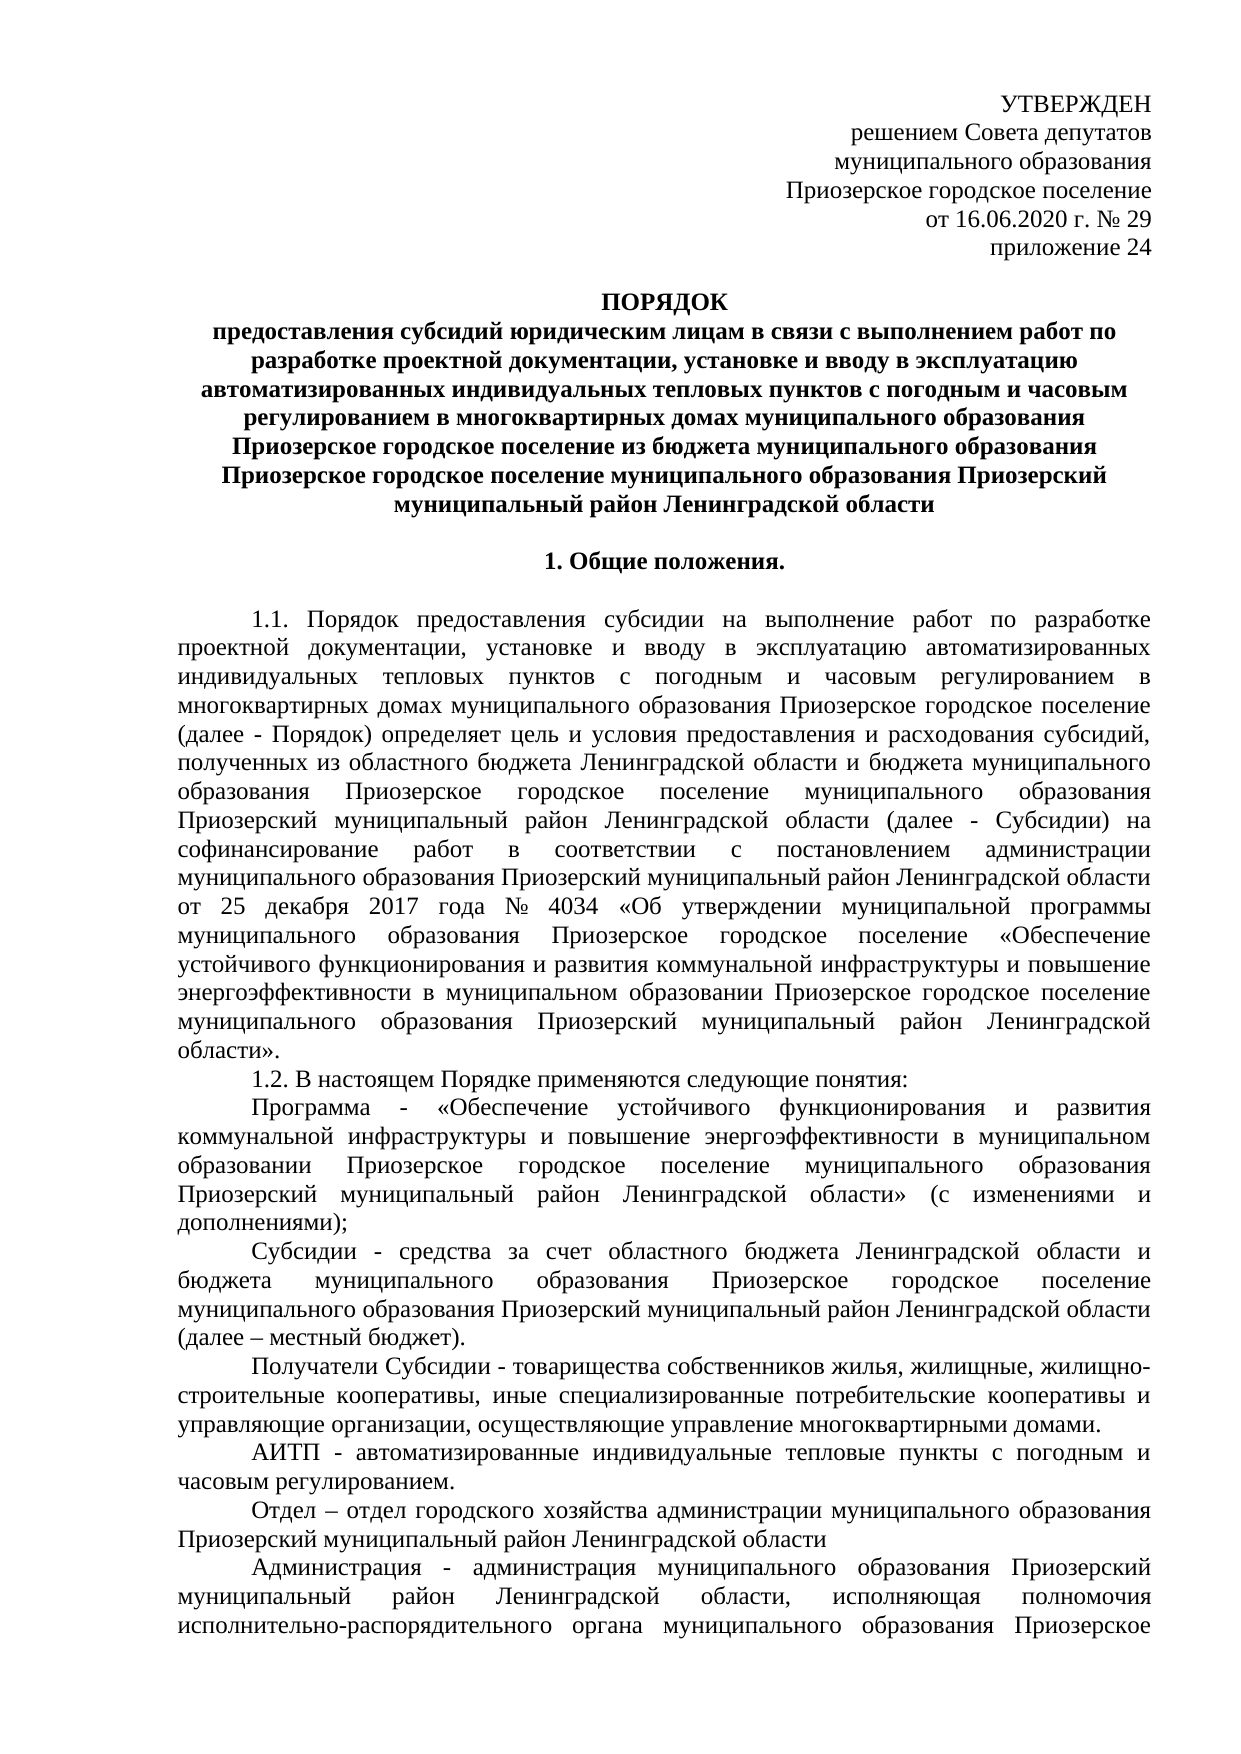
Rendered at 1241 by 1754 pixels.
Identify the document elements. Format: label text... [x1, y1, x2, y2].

text Отдел – отдел городского хозяйства администрации муниципального образования Приозерский муниципальный район Ленинградской области [177, 1495, 1152, 1552]
text 1.2. В настоящем Порядке применяются следующие понятия: [177, 1064, 1152, 1092]
text Получатели Субсидии - товарищества собственников жилья, жилищные, жилищно-строительные кооперативы, иные специализированные потребительские кооперативы и управляющие организации, осуществляющие управление многоквартирными домами. [177, 1351, 1152, 1437]
text АИТП - автоматизированные индивидуальные тепловые пункты с погодным и часовым регулированием. [177, 1437, 1152, 1495]
text предоставления субсидий юридическим лицам в связи с выполнением работ по разработке проектной документации, установке и вводу в эксплуатацию автоматизированных индивидуальных тепловых пунктов с погодным и часовым регулированием в многоквартирных домах муниципального образования Приозерское городское поселение из бюджета муниципального образования Приозерское городское поселение муниципального образования Приозерский муниципальный район Ленинградской области [177, 316, 1152, 517]
text решением Совета депутатов [177, 117, 1152, 146]
text Субсидии - средства за счет областного бюджета Ленинградской области и бюджета муниципального образования Приозерское городское поселение муниципального образования Приозерский муниципальный район Ленинградской области (далее – местный бюджет). [177, 1236, 1152, 1351]
text 1. Общие положения. [177, 546, 1152, 575]
text 1.1. Порядок предоставления субсидии на выполнение работ по разработке проектной документации, установке и вводу в эксплуатацию автоматизированных индивидуальных тепловых пунктов с погодным и часовым регулированием в многоквартирных домах муниципального образования Приозерское городское поселение (далее - Порядок) определяет цель и условия предоставления и расходования субсидий, полученных из областного бюджета Ленинградской области и бюджета муниципального образования Приозерское городское поселение муниципального образования Приозерский муниципальный район Ленинградской области (далее - Субсидии) на софинансирование работ в соответствии с постановлением администрации муниципального образования Приозерский муниципальный район Ленинградской области от 25 декабря 2017 года № 4034 «Об утверждении муниципальной программы муниципального образования Приозерское городское поселение «Обеспечение устойчивого функционирования и развития коммунальной инфраструктуры и повышение энергоэффективности в муниципальном образовании Приозерское городское поселение муниципального образования Приозерский муниципальный район Ленинградской области». [177, 604, 1152, 1064]
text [177, 1552, 1152, 1639]
text от 16.06.2020 г. № 29 [177, 204, 1152, 232]
text муниципального образования [177, 146, 1152, 175]
text УТВЕРЖДЕН [177, 89, 1152, 117]
text ПОРЯДОК [177, 287, 1152, 316]
text Приозерское городское поселение [177, 175, 1152, 204]
text Программа - «Обеспечение устойчивого функционирования и развития коммунальной инфраструктуры и повышение энергоэффективности в муниципальном образовании Приозерское городское поселение муниципального образования Приозерский муниципальный район Ленинградской области» (с изменениями и дополнениями); [177, 1092, 1152, 1236]
text приложение 24 [177, 232, 1152, 261]
